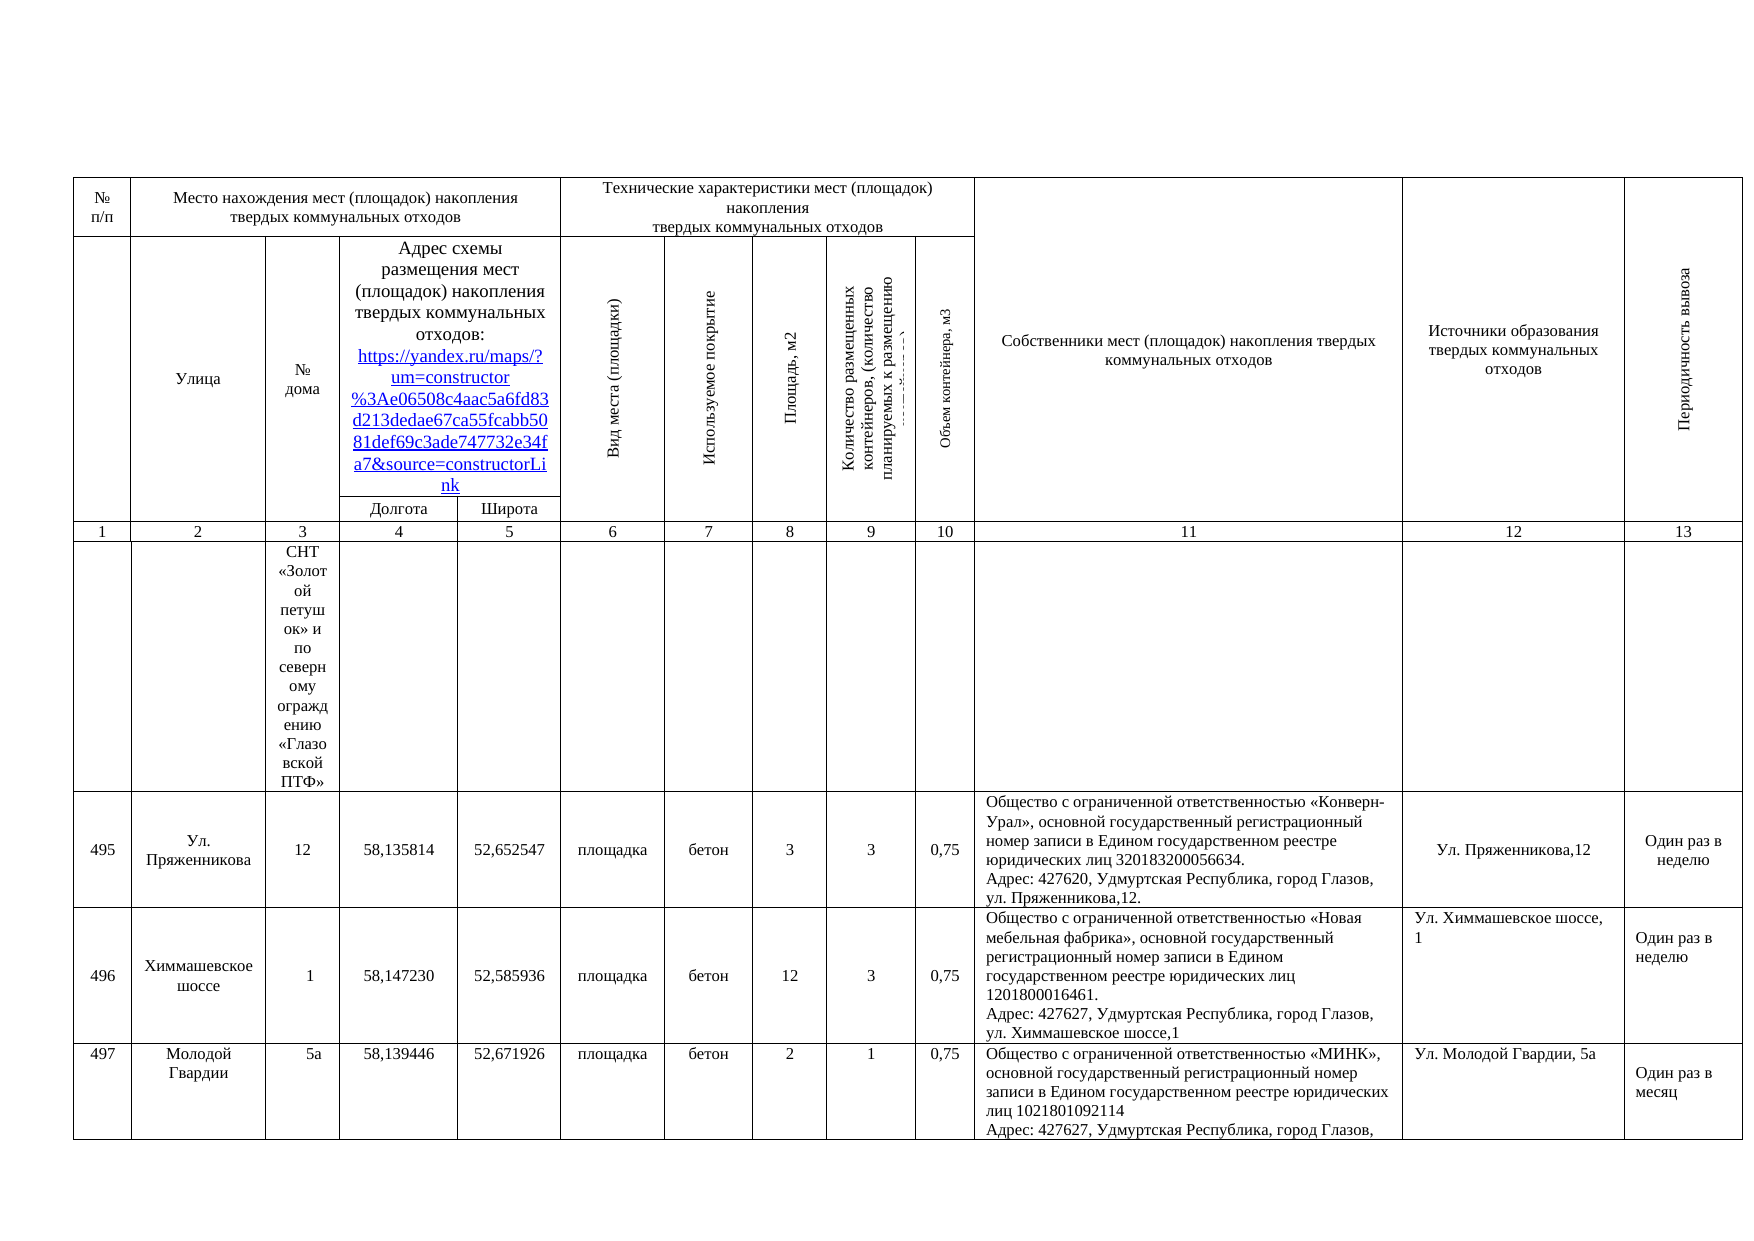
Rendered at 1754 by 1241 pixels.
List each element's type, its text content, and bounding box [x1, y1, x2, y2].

table_cell 13 [1625, 522, 1742, 541]
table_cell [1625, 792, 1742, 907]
table_cell 2 [131, 522, 265, 541]
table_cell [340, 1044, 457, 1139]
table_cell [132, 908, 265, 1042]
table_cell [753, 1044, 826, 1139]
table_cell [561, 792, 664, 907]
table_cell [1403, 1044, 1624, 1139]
table_cell Площадь, м2 [753, 237, 826, 521]
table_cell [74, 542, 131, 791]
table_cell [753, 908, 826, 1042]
table_header Источники образования твердых коммунальных отходов [1403, 178, 1624, 521]
table_header Место нахождения мест (площадок) накопления твердых коммунальных отходов [131, 178, 560, 236]
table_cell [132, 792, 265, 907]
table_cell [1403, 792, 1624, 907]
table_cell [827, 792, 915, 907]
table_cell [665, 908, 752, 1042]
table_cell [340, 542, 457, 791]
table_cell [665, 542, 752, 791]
table_cell 11 [975, 522, 1402, 541]
table_cell Широта [458, 497, 560, 521]
table_cell Долгота [340, 497, 457, 521]
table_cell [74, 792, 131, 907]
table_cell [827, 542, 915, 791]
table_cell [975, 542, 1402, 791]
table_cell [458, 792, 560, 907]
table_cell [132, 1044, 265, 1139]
table_cell Улица [131, 237, 265, 521]
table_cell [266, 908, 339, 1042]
table_cell Объем контейнера, м3 [916, 237, 974, 521]
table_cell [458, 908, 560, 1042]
table_cell 12 [1403, 522, 1624, 541]
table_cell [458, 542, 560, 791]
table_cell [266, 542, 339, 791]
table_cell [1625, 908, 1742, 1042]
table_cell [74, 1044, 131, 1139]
table_cell 8 [753, 522, 826, 541]
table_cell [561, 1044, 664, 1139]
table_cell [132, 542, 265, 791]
table_header Периодичность вывоза [1625, 178, 1742, 521]
table_cell 5 [458, 522, 560, 541]
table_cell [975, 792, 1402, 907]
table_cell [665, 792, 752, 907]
table_cell 10 [916, 522, 974, 541]
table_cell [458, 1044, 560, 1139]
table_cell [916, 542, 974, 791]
table_cell 7 [665, 522, 752, 541]
table_cell 9 [827, 522, 915, 541]
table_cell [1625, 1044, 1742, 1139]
table_cell 6 [561, 522, 664, 541]
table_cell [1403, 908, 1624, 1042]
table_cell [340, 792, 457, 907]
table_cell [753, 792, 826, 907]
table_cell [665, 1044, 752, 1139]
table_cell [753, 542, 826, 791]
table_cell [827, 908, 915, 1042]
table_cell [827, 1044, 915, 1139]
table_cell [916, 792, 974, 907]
table_cell Вид места (площадки) [561, 237, 664, 521]
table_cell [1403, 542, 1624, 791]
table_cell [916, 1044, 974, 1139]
table_cell Используемое покрытие [665, 237, 752, 521]
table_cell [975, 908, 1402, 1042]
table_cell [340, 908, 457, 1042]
table_cell Адрес схемы размещения мест (площадок) накопления твердых коммунальных отходов: https://yandex.ru/maps/?um=constructor%3Ae06508c4aac5a6fd83d213dedae67ca55fcabb5081def69c3ade747732e34fa7&source=constructorLink [340, 237, 560, 496]
table_cell 1 [74, 522, 130, 541]
table_cell 4 [340, 522, 457, 541]
table_cell [74, 237, 130, 521]
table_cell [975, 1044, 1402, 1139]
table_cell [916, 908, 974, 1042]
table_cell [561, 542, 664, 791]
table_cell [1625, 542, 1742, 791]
table_header Технические характеристики мест (площадок) накопления твердых коммунальных отходов [561, 178, 974, 236]
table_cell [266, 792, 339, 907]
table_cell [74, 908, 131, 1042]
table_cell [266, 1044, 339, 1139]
table_cell 3 [266, 522, 339, 541]
table_cell Количество размещенных контейнеров, (количество планируемых к размещению контейнеров) [827, 237, 915, 521]
table_header № п/п [74, 178, 130, 236]
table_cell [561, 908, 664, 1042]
table_header Собственники мест (площадок) накопления твердых коммунальных отходов [975, 178, 1402, 521]
table_cell № дома [266, 237, 339, 521]
